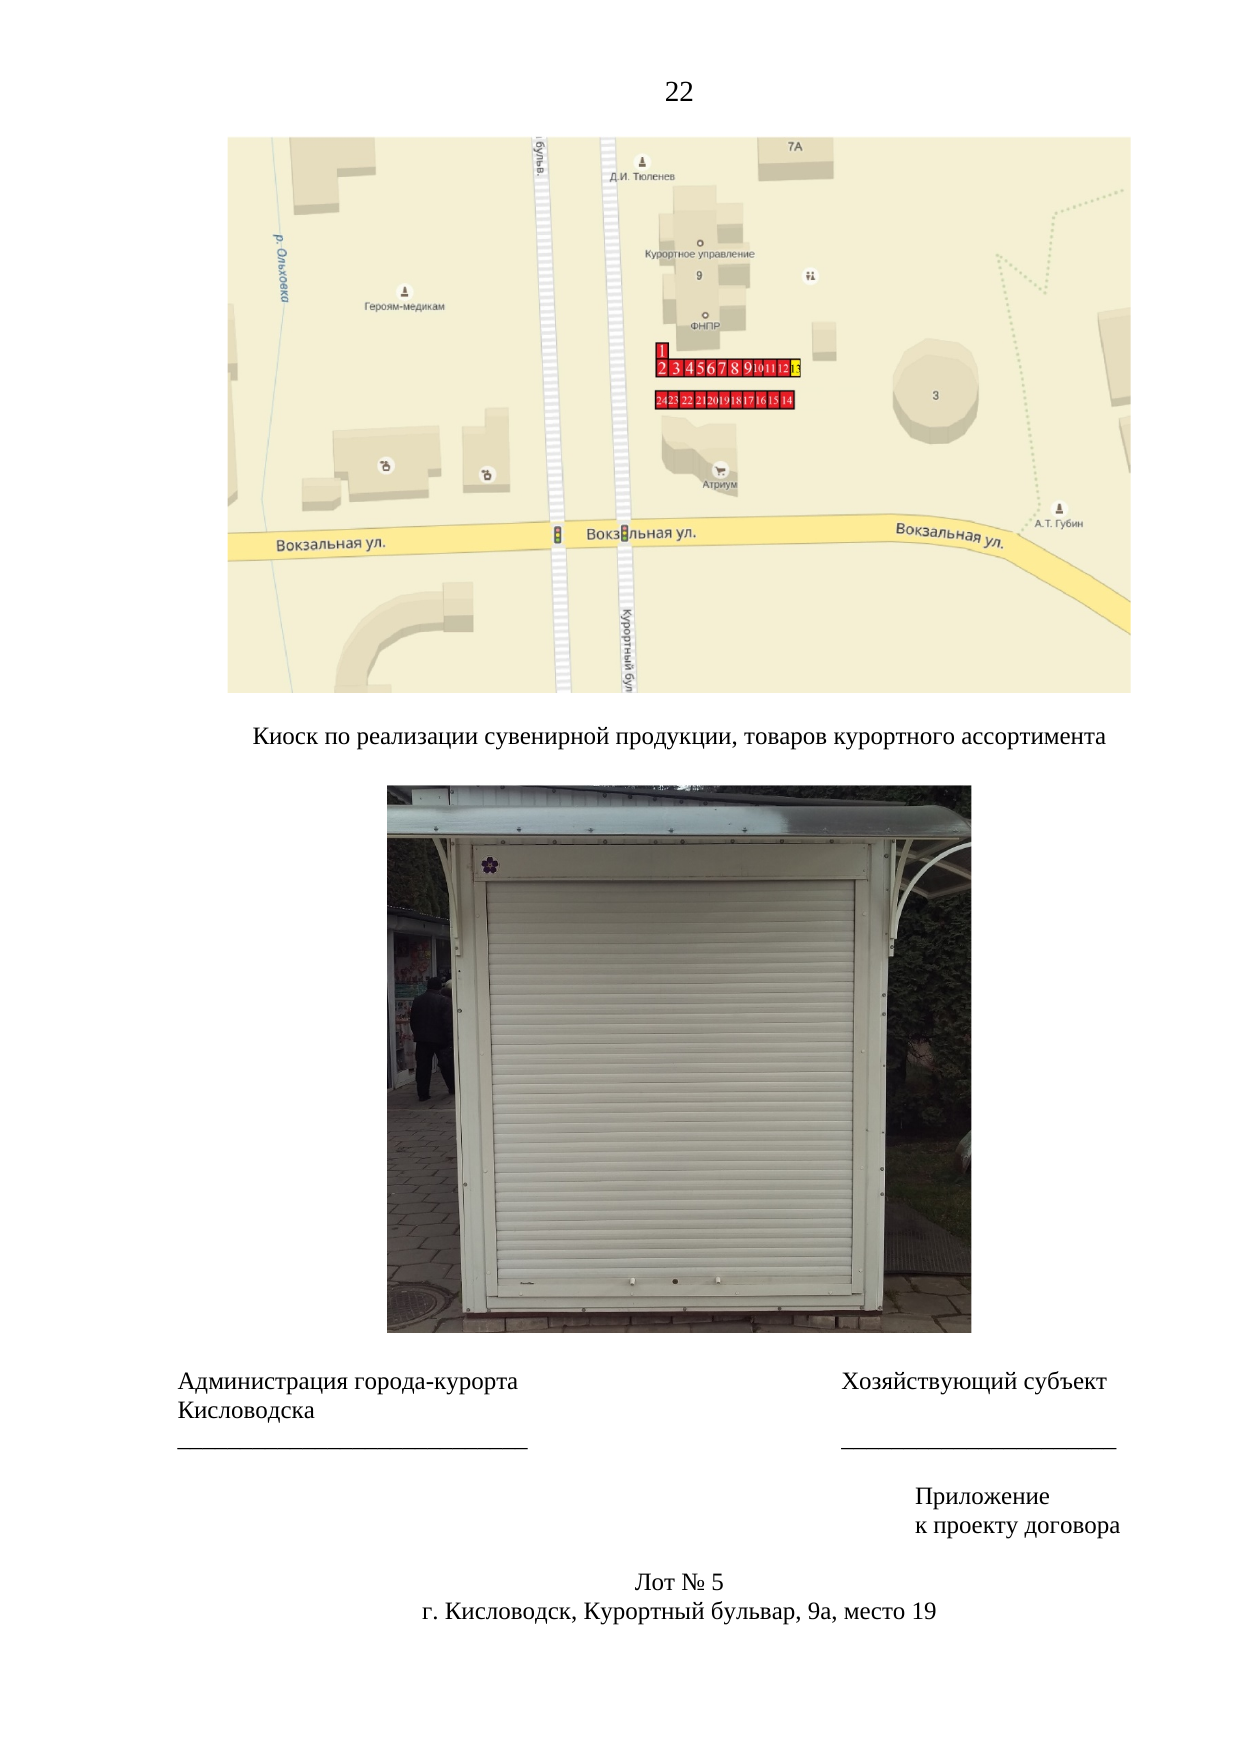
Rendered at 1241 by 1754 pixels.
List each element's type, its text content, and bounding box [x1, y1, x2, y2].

text Приложение [915, 1481, 1181, 1510]
text Лот № 5 [177, 1567, 1181, 1596]
picture [387, 783, 972, 1333]
text г. Кисловодск, Курортный бульвар, 9а, место 19 [177, 1596, 1181, 1625]
text ____________________________ ______________________ [177, 1423, 1181, 1452]
text Киоск по реализации сувенирной продукции, товаров курортного ассортимента [177, 721, 1181, 750]
text к проекту договора [915, 1510, 1181, 1538]
text Администрация города-курорта Хозяйствующий субъект [177, 1366, 1181, 1395]
picture [227, 136, 1131, 693]
text Кисловодска [177, 1395, 1181, 1423]
